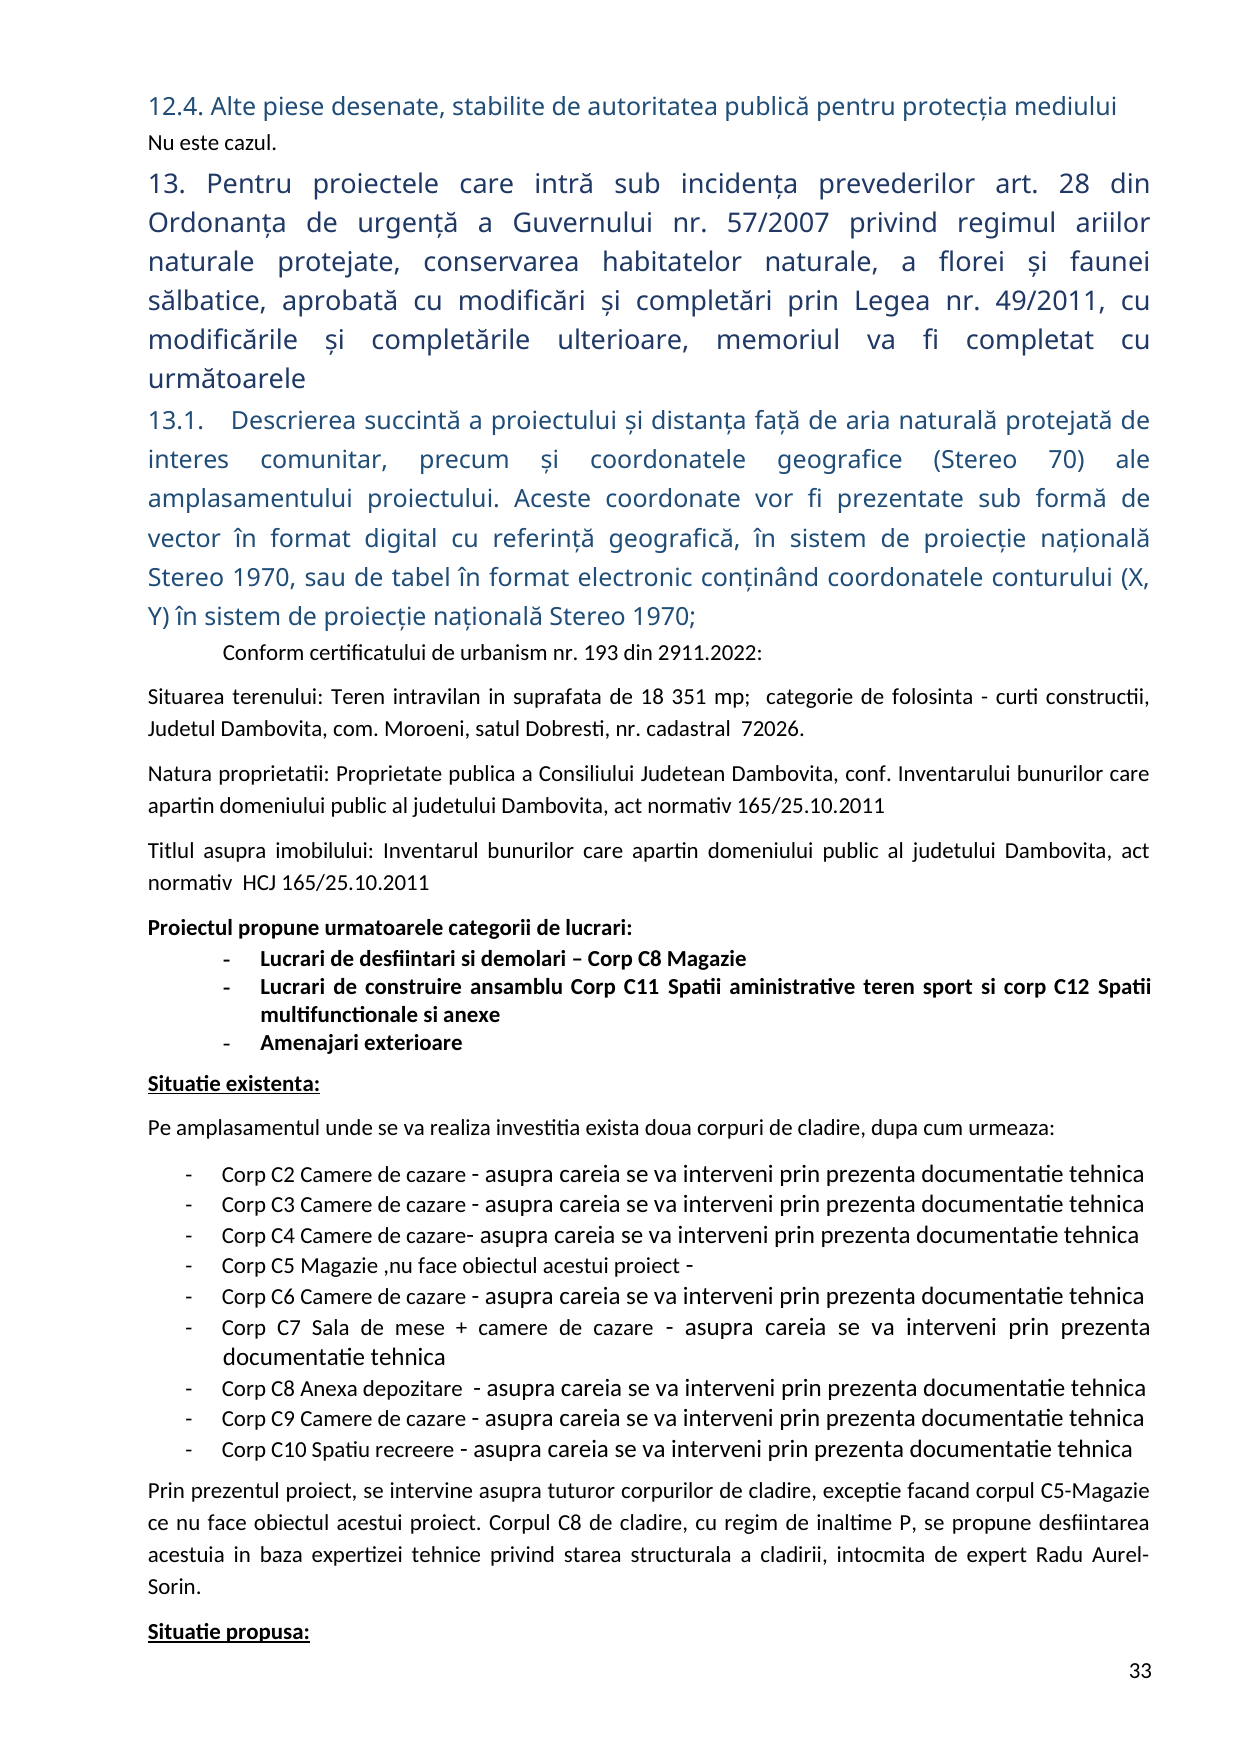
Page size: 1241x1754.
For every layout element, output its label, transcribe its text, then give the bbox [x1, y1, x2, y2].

list Lucrari de construire ansamblu Corp C11 Spatii aministrative teren sport si corp C12 Spatii multifunctionale si anexe [223, 972, 1152, 1028]
text Situatie existenta: [148, 1069, 1152, 1097]
text Situarea terenului: Teren intravilan in suprafata de 18 351 mp; categorie de folosinta - curti constructii, Judetul Dambovita, com. Moroeni, satul Dobresti, nr. cadastral 72026. [148, 682, 1152, 743]
subtitle 13.1. Descrierea succintă a proiectului și distanța față de aria naturală protejată de interes comunitar, precum și coordonatele geografice (Stereo 70) ale amplasamentului proiectului. Aceste coordonate vor fi prezentate sub formă de vector în format digital cu referință geografică, în sistem de proiecție națională Stereo 1970, sau de tabel în format electronic conținând coordonatele conturului (X, Y) în sistem de proiecție națională Stereo 1970; [148, 403, 1152, 633]
list Corp C6 Camere de cazare - asupra careia se va interveni prin prezenta documentatie tehnica [185, 1280, 1152, 1311]
list Amenajari exterioare [223, 1028, 1152, 1056]
list Lucrari de desfiintari si demolari – Corp C8 Magazie [223, 944, 1152, 972]
list Corp C5 Magazie ,nu face obiectul acestui proiect - [185, 1249, 1152, 1280]
list Corp C4 Camere de cazare- asupra careia se va interveni prin prezenta documentatie tehnica [185, 1219, 1152, 1249]
text Conform certificatului de urbanism nr. 193 din 2911.2022: [148, 638, 1152, 666]
subtitle 12.4. Alte piese desenate, stabilite de autoritatea publică pentru protecția mediului [148, 89, 1152, 123]
text Situatie propusa: [148, 1617, 1152, 1645]
list Corp C3 Camere de cazare - asupra careia se va interveni prin prezenta documentatie tehnica [185, 1188, 1152, 1219]
list Corp C9 Camere de cazare - asupra careia se va interveni prin prezenta documentatie tehnica [185, 1402, 1152, 1433]
text Natura proprietatii: Proprietate publica a Consiliului Judetean Dambovita, conf. Inventarului bunurilor care apartin domeniului public al judetului Dambovita, act normativ 165/25.10.2011 [148, 759, 1152, 819]
text Titlul asupra imobilului: Inventarul bunurilor care apartin domeniului public al judetului Dambovita, act normativ HCJ 165/25.10.2011 [148, 836, 1152, 896]
text Pe amplasamentul unde se va realiza investitia exista doua corpuri de cladire, dupa cum urmeaza: [148, 1113, 1152, 1141]
text Prin prezentul proiect, se intervine asupra tuturor corpurilor de cladire, exceptie facand corpul C5-Magazie ce nu face obiectul acestui proiect. Corpul C8 de cladire, cu regim de inaltime P, se propune desfiintarea acestuia in baza expertizei tehnice privind starea structurala a cladirii, intocmita de expert Radu Aurel-Sorin. [148, 1476, 1152, 1600]
text Nu este cazul. [148, 128, 1152, 156]
text Proiectul propune urmatoarele categorii de lucrari: [148, 913, 1152, 941]
list Corp C8 Anexa depozitare - asupra careia se va interveni prin prezenta documentatie tehnica [185, 1372, 1152, 1402]
list Corp C10 Spatiu recreere - asupra careia se va interveni prin prezenta documentatie tehnica [185, 1433, 1152, 1463]
list Corp C7 Sala de mese + camere de cazare - asupra careia se va interveni prin prezenta documentatie tehnica [185, 1311, 1152, 1372]
list Corp C2 Camere de cazare - asupra careia se va interveni prin prezenta documentatie tehnica [185, 1158, 1152, 1188]
subtitle 13. Pentru proiectele care intră sub incidența prevederilor art. 28 din Ordonanța de urgență a Guvernului nr. 57/2007 privind regimul ariilor naturale protejate, conservarea habitatelor naturale, a florei și faunei sălbatice, aprobată cu modificări și completări prin Legea nr. 49/2011, cu modificările și completările ulterioare, memoriul va fi completat cu următoarele [148, 164, 1152, 396]
